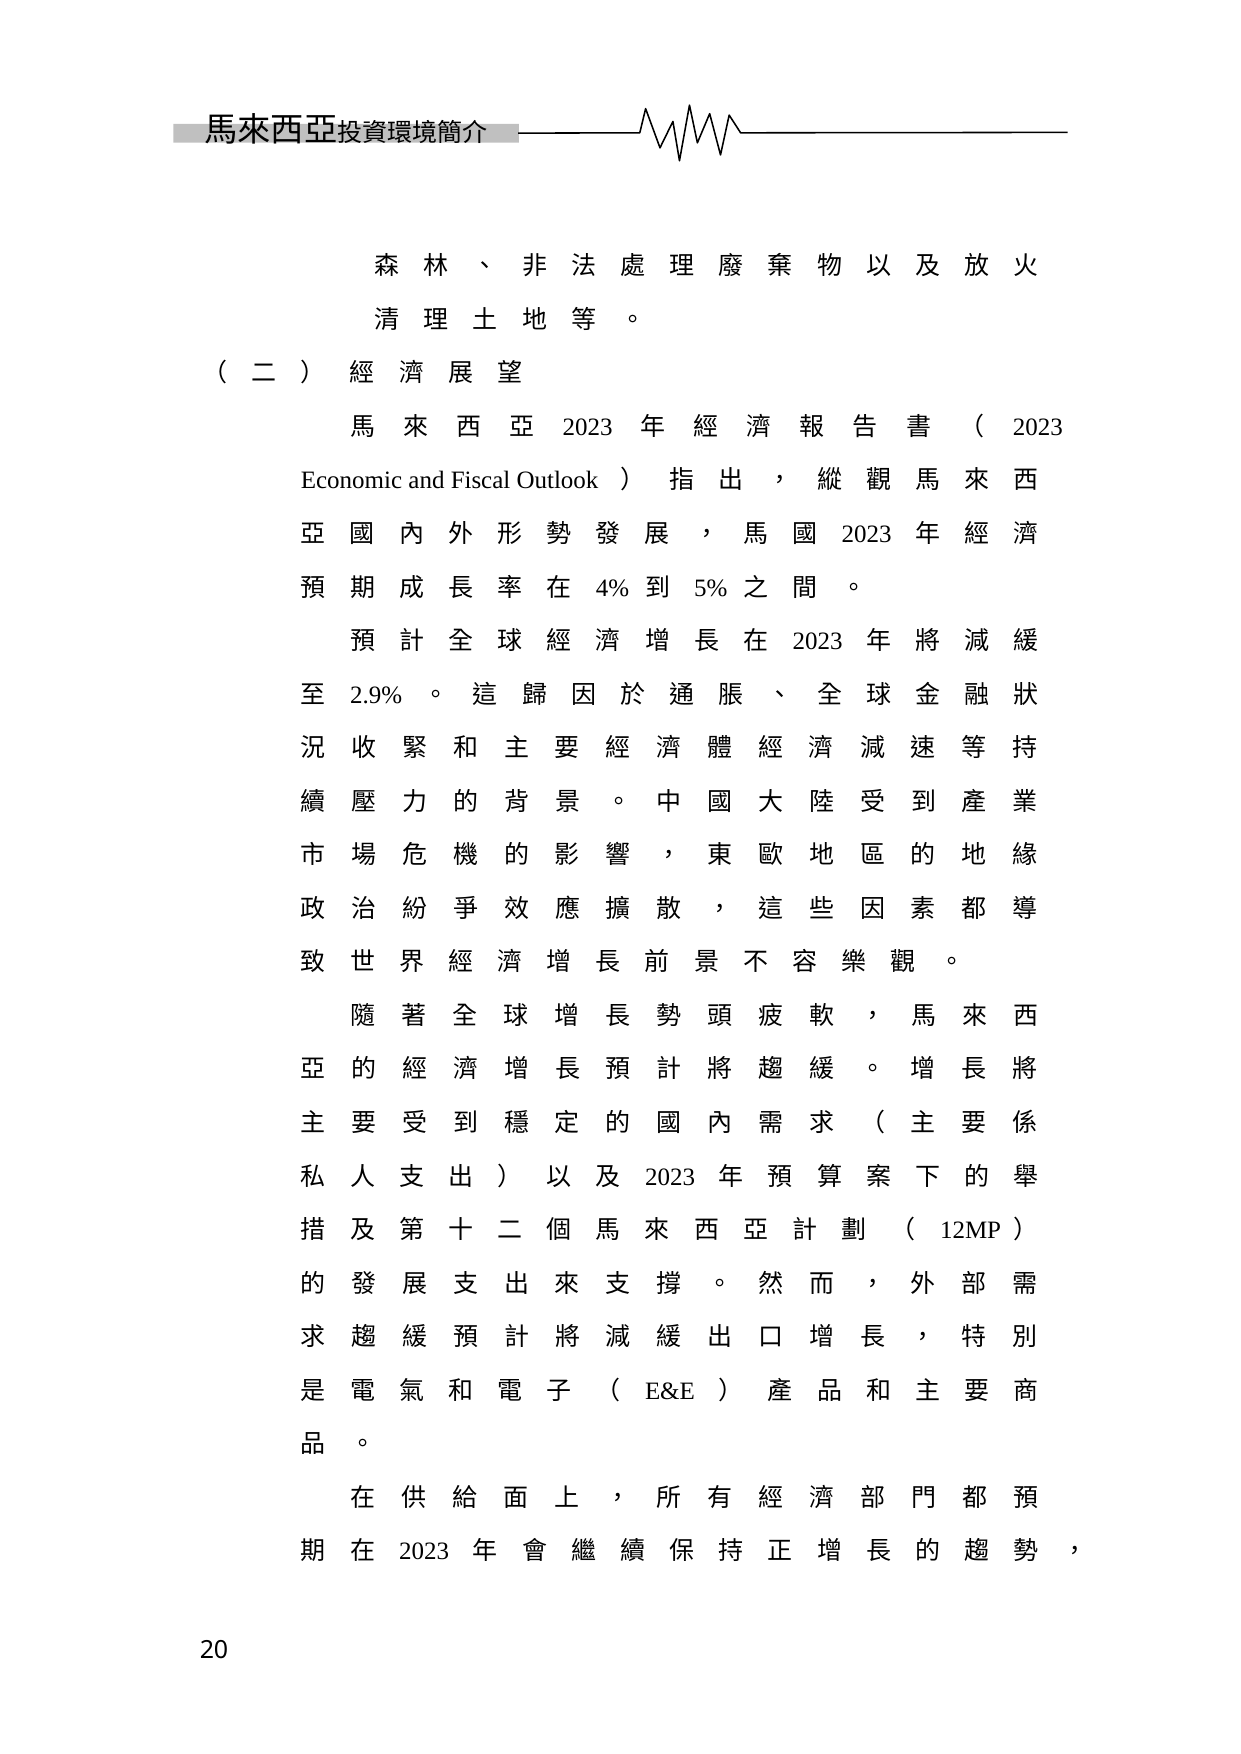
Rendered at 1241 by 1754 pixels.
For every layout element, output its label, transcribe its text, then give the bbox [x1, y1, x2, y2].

text 隨著全球增長勢頭疲軟，馬來西亞的經濟增長預計將趨緩。增長將主要受到穩定的國內需求（主要係私人支出）以及2023年預算案下的舉措及第十二個馬來西亞計劃（12MP）的發展支出來支撐。然而，外部需求趨緩預計將減緩出口增長，特別是電氣和電子（E&E）產品和主要商品。 [276, 987, 1063, 1469]
text 馬來西亞2023年經濟報告書（2023 Economic and Fiscal Outlook）指出，縱觀馬來西亞國內外形勢發展，馬國2023年經濟預期成長率在4%到5%之間。 [276, 398, 1063, 612]
text 預計全球經濟增長在2023年將減緩至2.9%。這歸因於通脹、全球金融狀況收緊和主要經濟體經濟減速等持續壓力的背景。中國大陸受到產業市場危機的影響，東歐地區的地緣政治紛爭效應擴散，這些因素都導致世界經濟增長前景不容樂觀。 [276, 612, 1063, 987]
text （二）經濟展望 [202, 344, 1063, 398]
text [301, 237, 1063, 344]
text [276, 1469, 1063, 1576]
